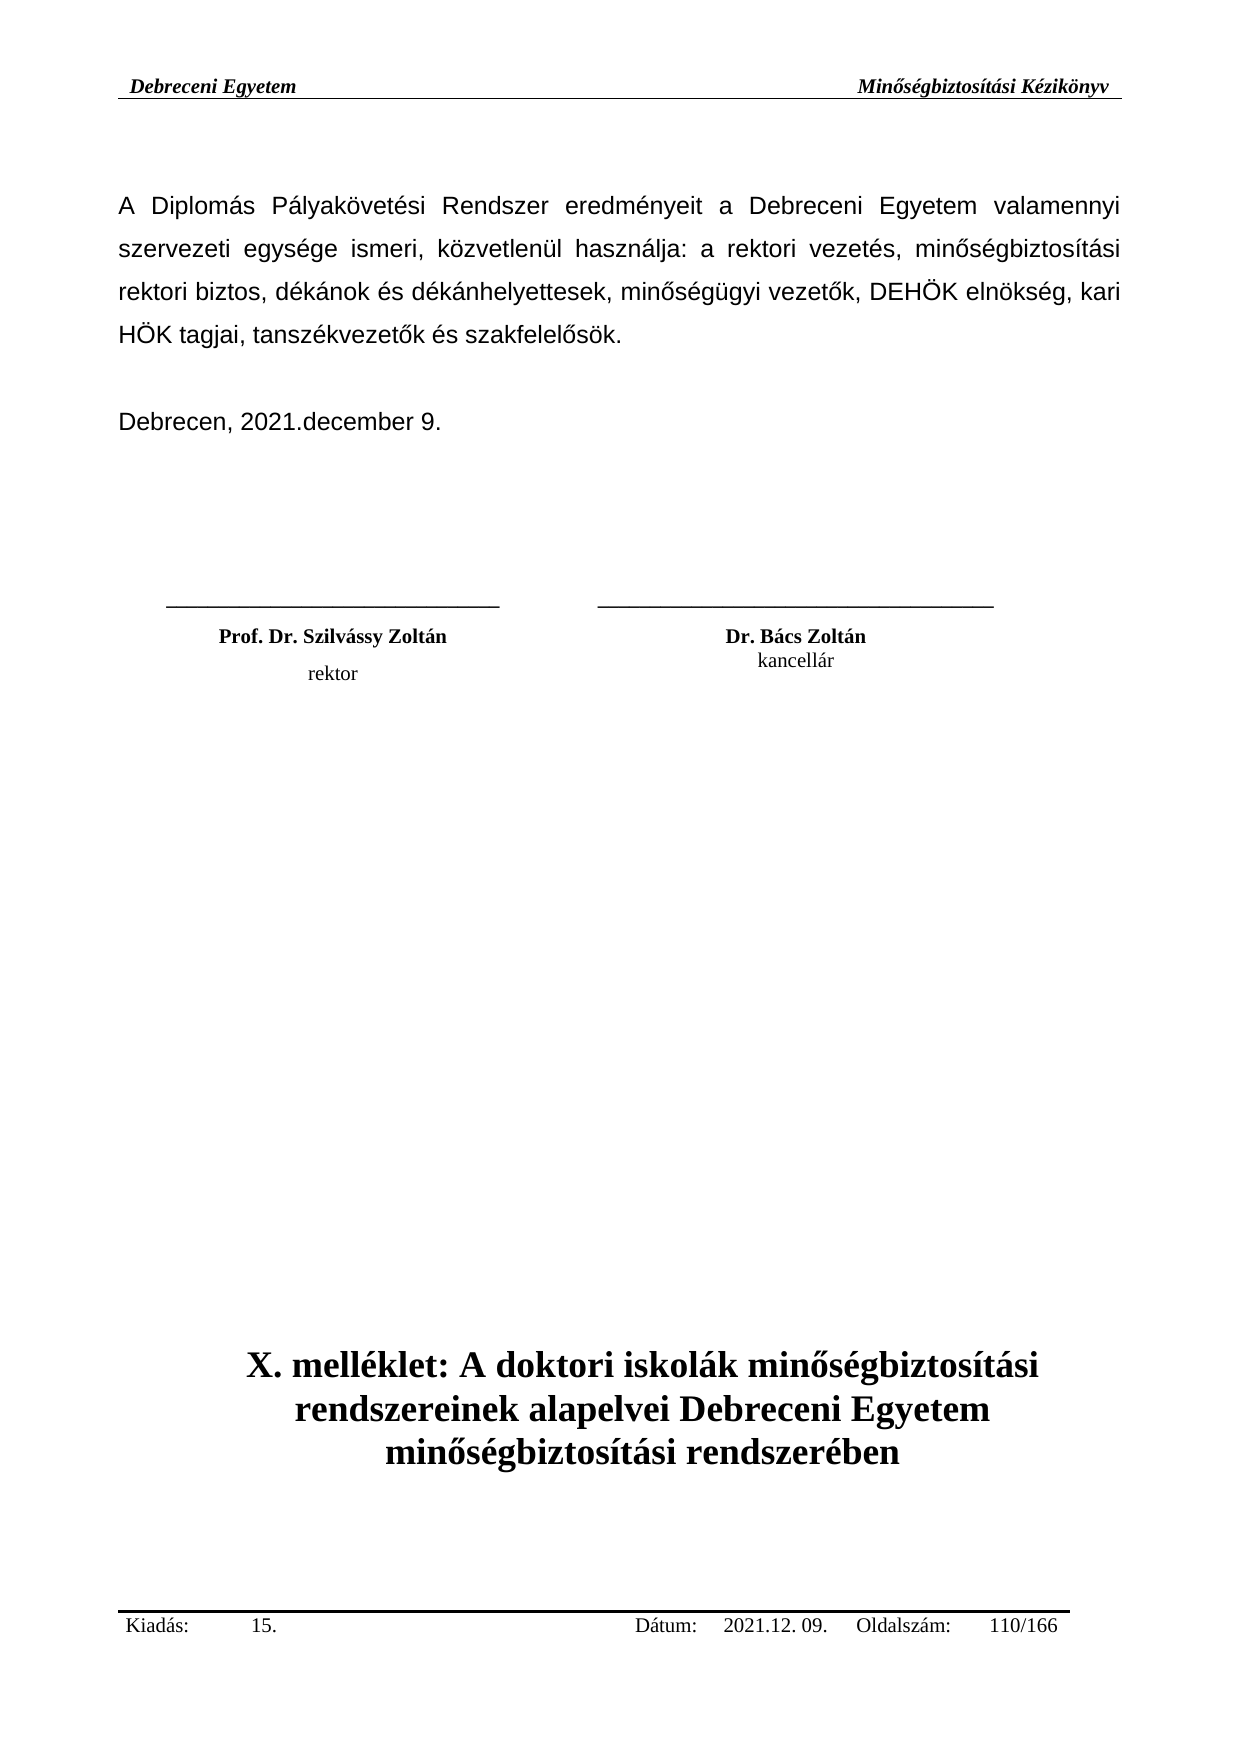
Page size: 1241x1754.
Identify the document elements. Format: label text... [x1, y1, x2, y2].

text A Diplomás Pályakövetési Rendszer eredményeit a Debreceni Egyetem valamennyi szervezeti egysége ismeri, közvetlenül használja: a rektori vezetés, minőségbiztosítási rektori biztos, dékánok és dékánhelyettesek, minőségügyi vezetők, DEHÖK elnökség, kari HÖK tagjai, tanszékvezetők és szakfelelősök. [118, 191, 1122, 349]
text Debrecen, 2021.december 9. [118, 406, 1122, 435]
subtitle X. melléklet: A doktori iskolák minőségbiztosítási rendszereinek alapelvei Debreceni Egyetem minőségbiztosítási rendszerében [163, 1343, 1122, 1472]
table_header ________________________________ Prof. Dr. Szilvássy Zoltán rektor [118, 493, 547, 734]
table_header ______________________________________ Dr. Bács Zoltán kancellár [547, 493, 1044, 734]
